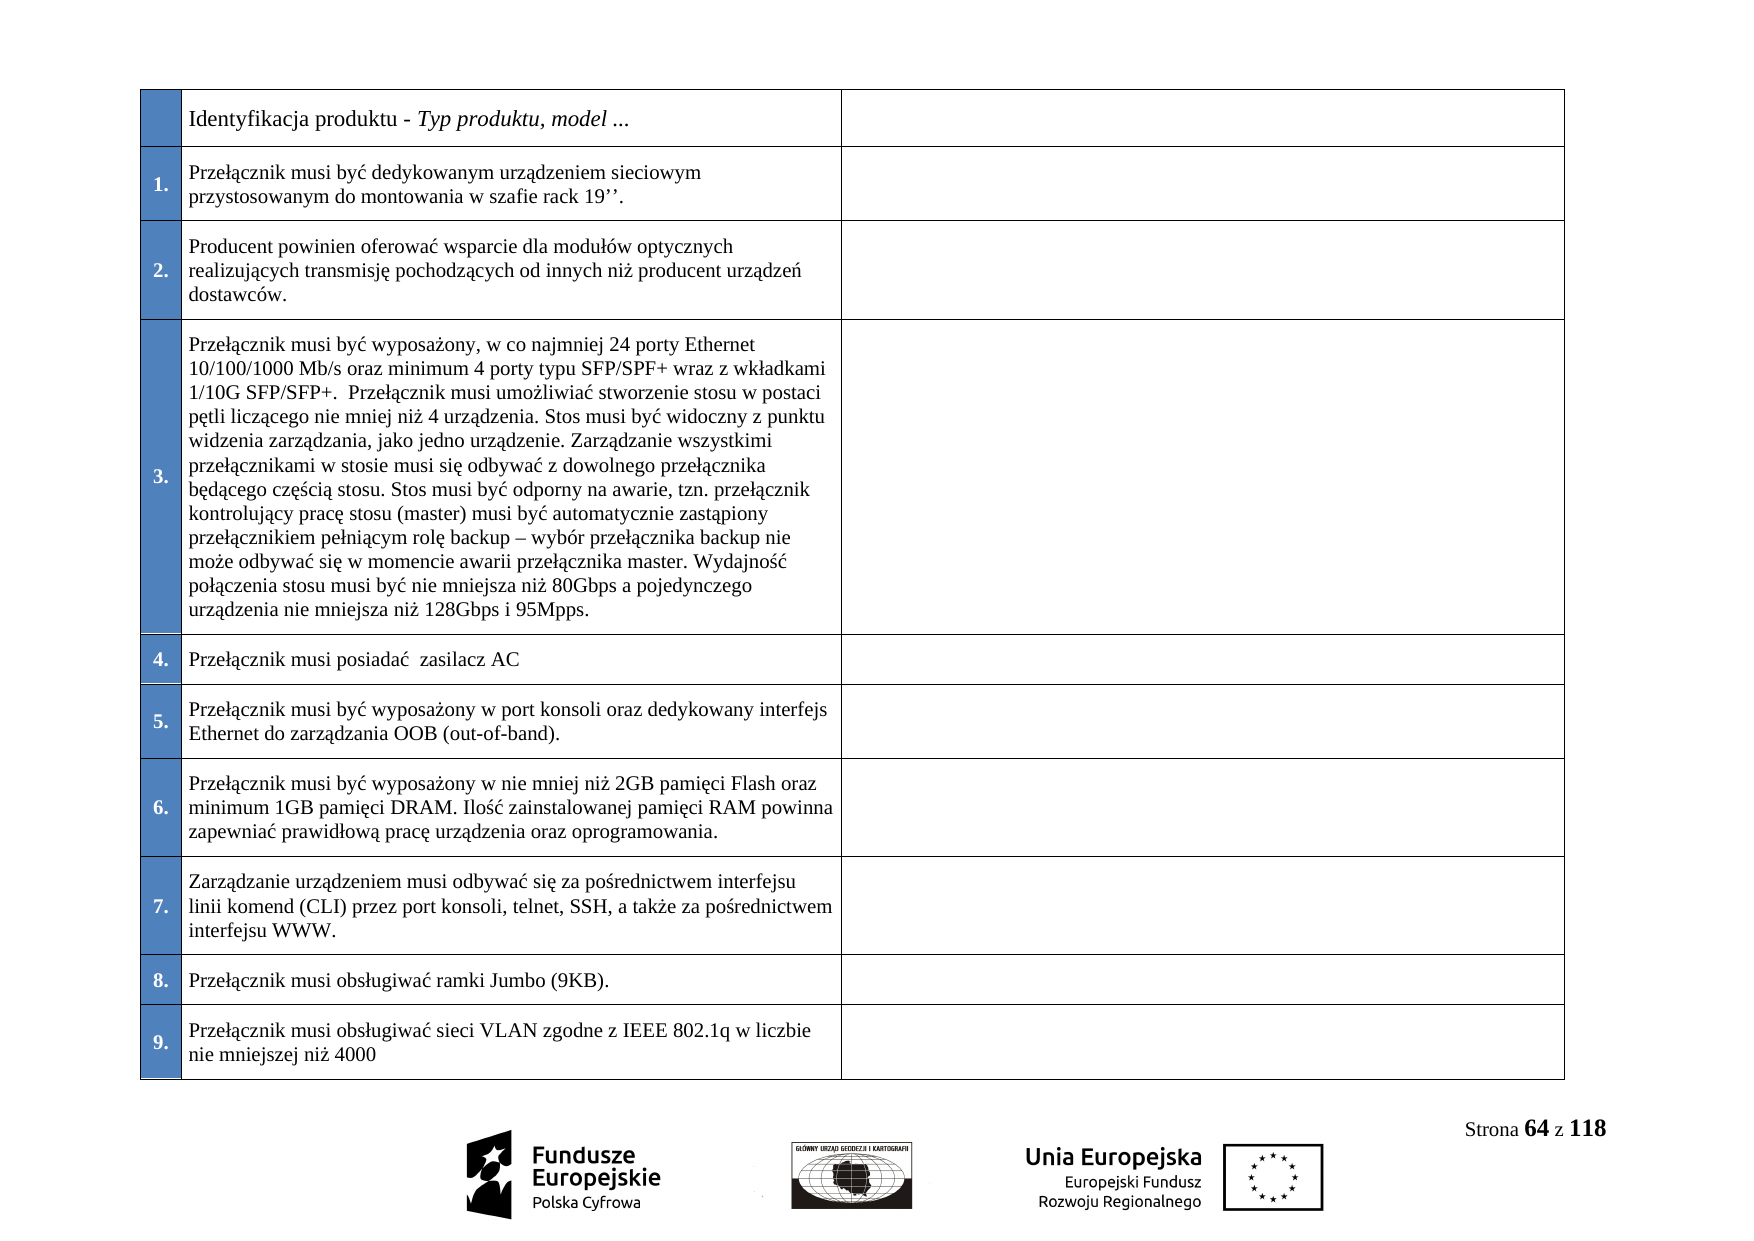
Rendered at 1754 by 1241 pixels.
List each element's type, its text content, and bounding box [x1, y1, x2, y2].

table_cell 1. [141, 147, 181, 220]
table_cell [842, 147, 1564, 220]
table_cell Przełącznik musi być wyposażony, w co najmniej 24 porty Ethernet 10/100/1000 Mb/s oraz minimum 4 porty typu SFP/SPF+ wraz z wkładkami 1/10G SFP/SFP+. Przełącznik musi umożliwiać stworzenie stosu w postaci pętli liczącego nie mniej niż 4 urządzenia. Stos musi być widoczny z punktu widzenia zarządzania, jako jedno urządzenie. Zarządzanie wszystkimi przełącznikami w stosie musi się odbywać z dowolnego przełącznika będącego częścią stosu. Stos musi być odporny na awarie, tzn. przełącznik kontrolujący pracę stosu (master) musi być automatycznie zastąpiony przełącznikiem pełniącym rolę backup – wybór przełącznika backup nie może odbywać się w momencie awarii przełącznika master. Wydajność połączenia stosu musi być nie mniejsza niż 80Gbps a pojedynczego urządzenia nie mniejsza niż 128Gbps i 95Mpps. [182, 320, 841, 633]
table_cell 7. [141, 857, 181, 954]
table_cell Przełącznik musi posiadać zasilacz AC [182, 635, 841, 683]
table_cell 3. [141, 320, 181, 633]
table_cell 6. [141, 759, 181, 856]
table_cell [842, 857, 1564, 954]
table_cell Przełącznik musi obsługiwać sieci VLAN zgodne z IEEE 802.1q w liczbie nie mniejszej niż 4000 [182, 1005, 841, 1078]
table_cell [842, 635, 1564, 683]
table_cell Przełącznik musi obsługiwać ramki Jumbo (9KB). [182, 955, 841, 1004]
table_cell [842, 955, 1564, 1004]
table_cell Identyfikacja produktu - Typ produktu, model ... [182, 90, 841, 146]
table_cell 8. [141, 955, 181, 1004]
table_cell [141, 90, 181, 146]
table_cell [842, 1005, 1564, 1078]
table_cell Przełącznik musi być dedykowanym urządzeniem sieciowym przystosowanym do montowania w szafie rack 19’’. [182, 147, 841, 220]
picture [444, 1107, 1343, 1239]
table_cell 4. [141, 635, 181, 683]
table_cell 9. [141, 1005, 181, 1078]
table_cell [842, 221, 1564, 319]
table_cell Zarządzanie urządzeniem musi odbywać się za pośrednictwem interfejsu linii komend (CLI) przez port konsoli, telnet, SSH, a także za pośrednictwem interfejsu WWW. [182, 857, 841, 954]
table_cell 2. [141, 221, 181, 319]
table_cell [842, 320, 1564, 633]
table_cell [842, 90, 1564, 146]
table_cell Przełącznik musi być wyposażony w port konsoli oraz dedykowany interfejs Ethernet do zarządzania OOB (out-of-band). [182, 685, 841, 758]
table_cell Producent powinien oferować wsparcie dla modułów optycznych realizujących transmisję pochodzących od innych niż producent urządzeń dostawców. [182, 221, 841, 319]
table_cell 5. [141, 685, 181, 758]
table_cell [842, 685, 1564, 758]
table_cell [842, 759, 1564, 856]
table_cell Przełącznik musi być wyposażony w nie mniej niż 2GB pamięci Flash oraz minimum 1GB pamięci DRAM. Ilość zainstalowanej pamięci RAM powinna zapewniać prawidłową pracę urządzenia oraz oprogramowania. [182, 759, 841, 856]
